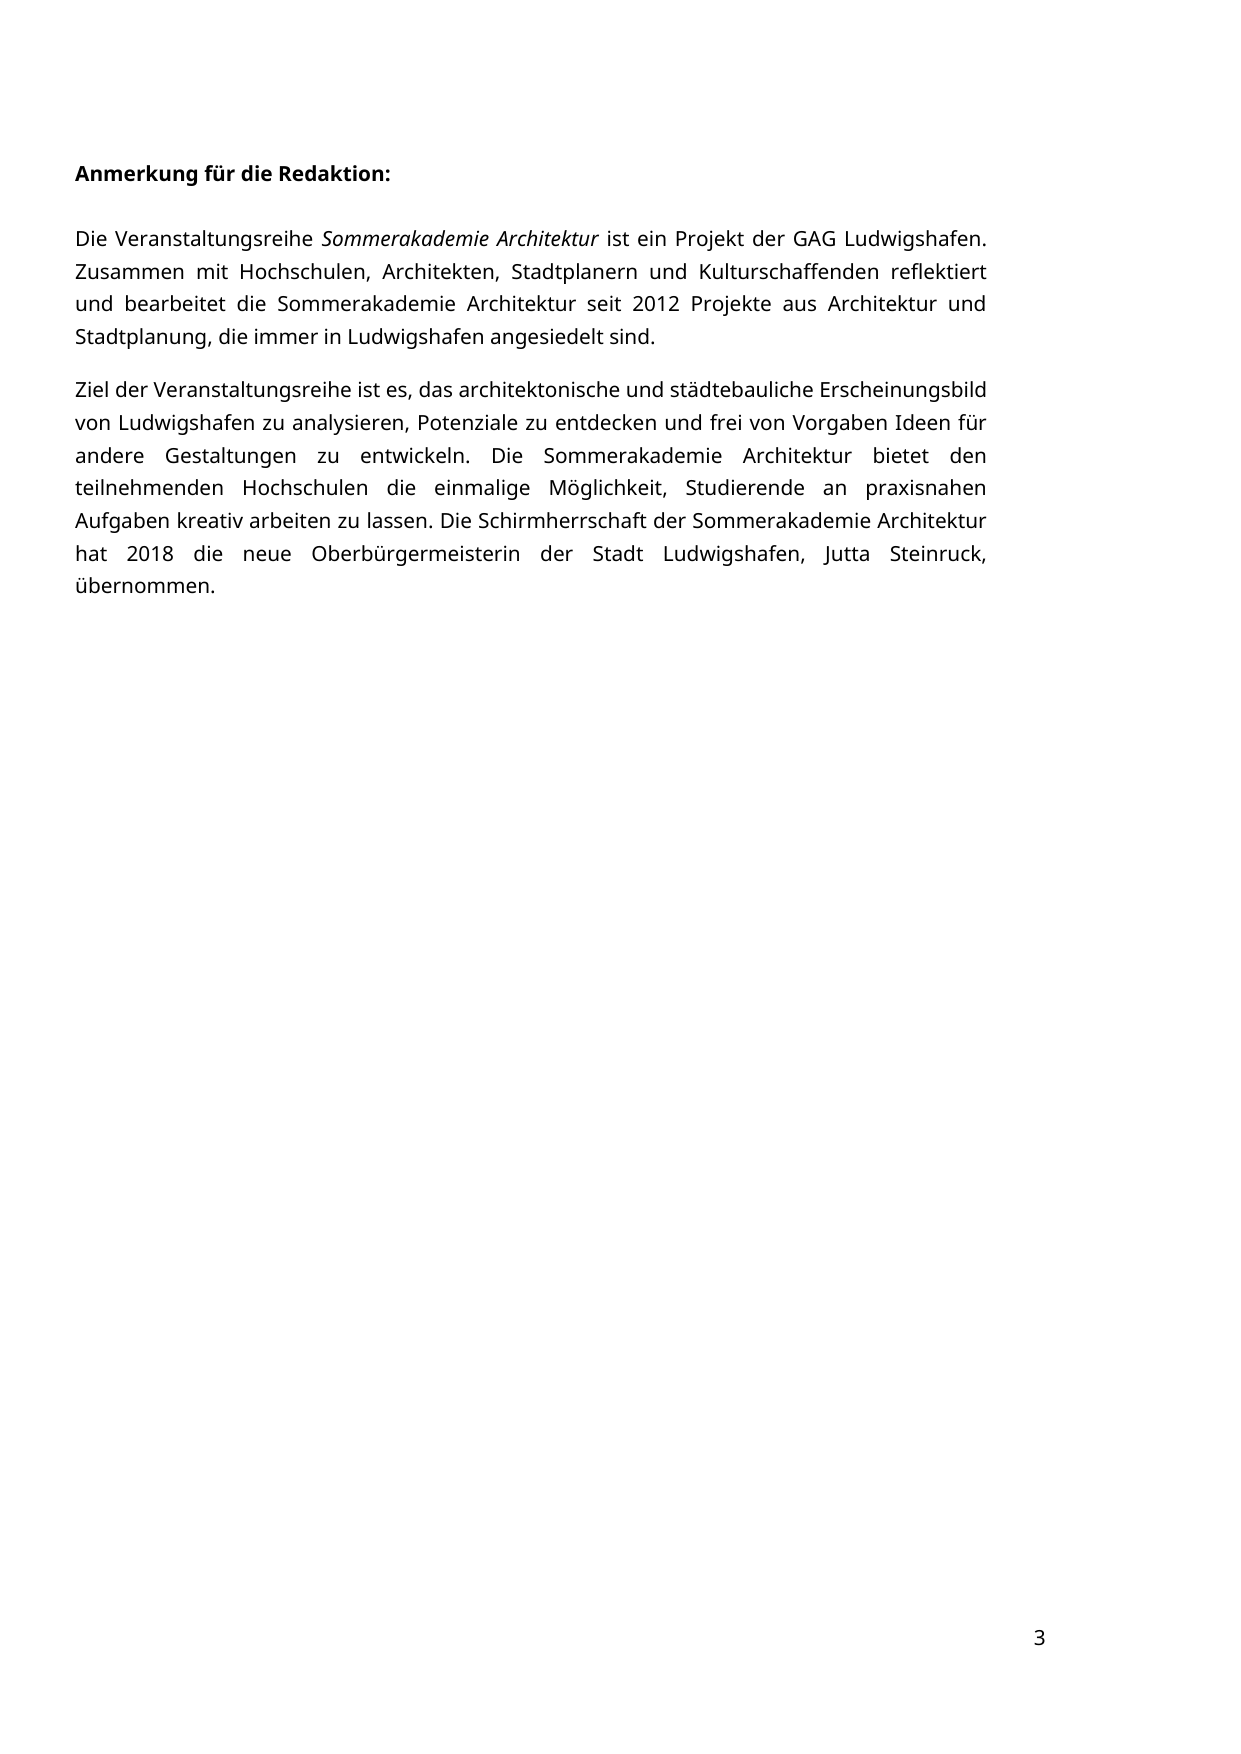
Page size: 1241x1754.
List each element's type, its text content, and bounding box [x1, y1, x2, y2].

text Die Veranstaltungsreihe Sommerakademie Architektur ist ein Projekt der GAG Ludwigshafen. Zusammen mit Hochschulen, Architekten, Stadtplanern und Kulturschaffenden reflektiert und bearbeitet die Sommerakademie Architektur seit 2012 Projekte aus Architektur und Stadtplanung, die immer in Ludwigshafen angesiedelt sind. [75, 224, 988, 351]
text Anmerkung für die Redaktion: [75, 159, 1165, 188]
text Ziel der Veranstaltungsreihe ist es, das architektonische und städtebauliche Erscheinungsbild von Ludwigshafen zu analysieren, Potenziale zu entdecken und frei von Vorgaben Ideen für andere Gestaltungen zu entwickeln. Die Sommerakademie Architektur bietet den teilnehmenden Hochschulen die einmalige Möglichkeit, Studierende an praxisnahen Aufgaben kreativ arbeiten zu lassen. Die Schirmherrschaft der Sommerakademie Architektur hat 2018 die neue Oberbürgermeisterin der Stadt Ludwigshafen, Jutta Steinruck, übernommen. [75, 376, 988, 600]
